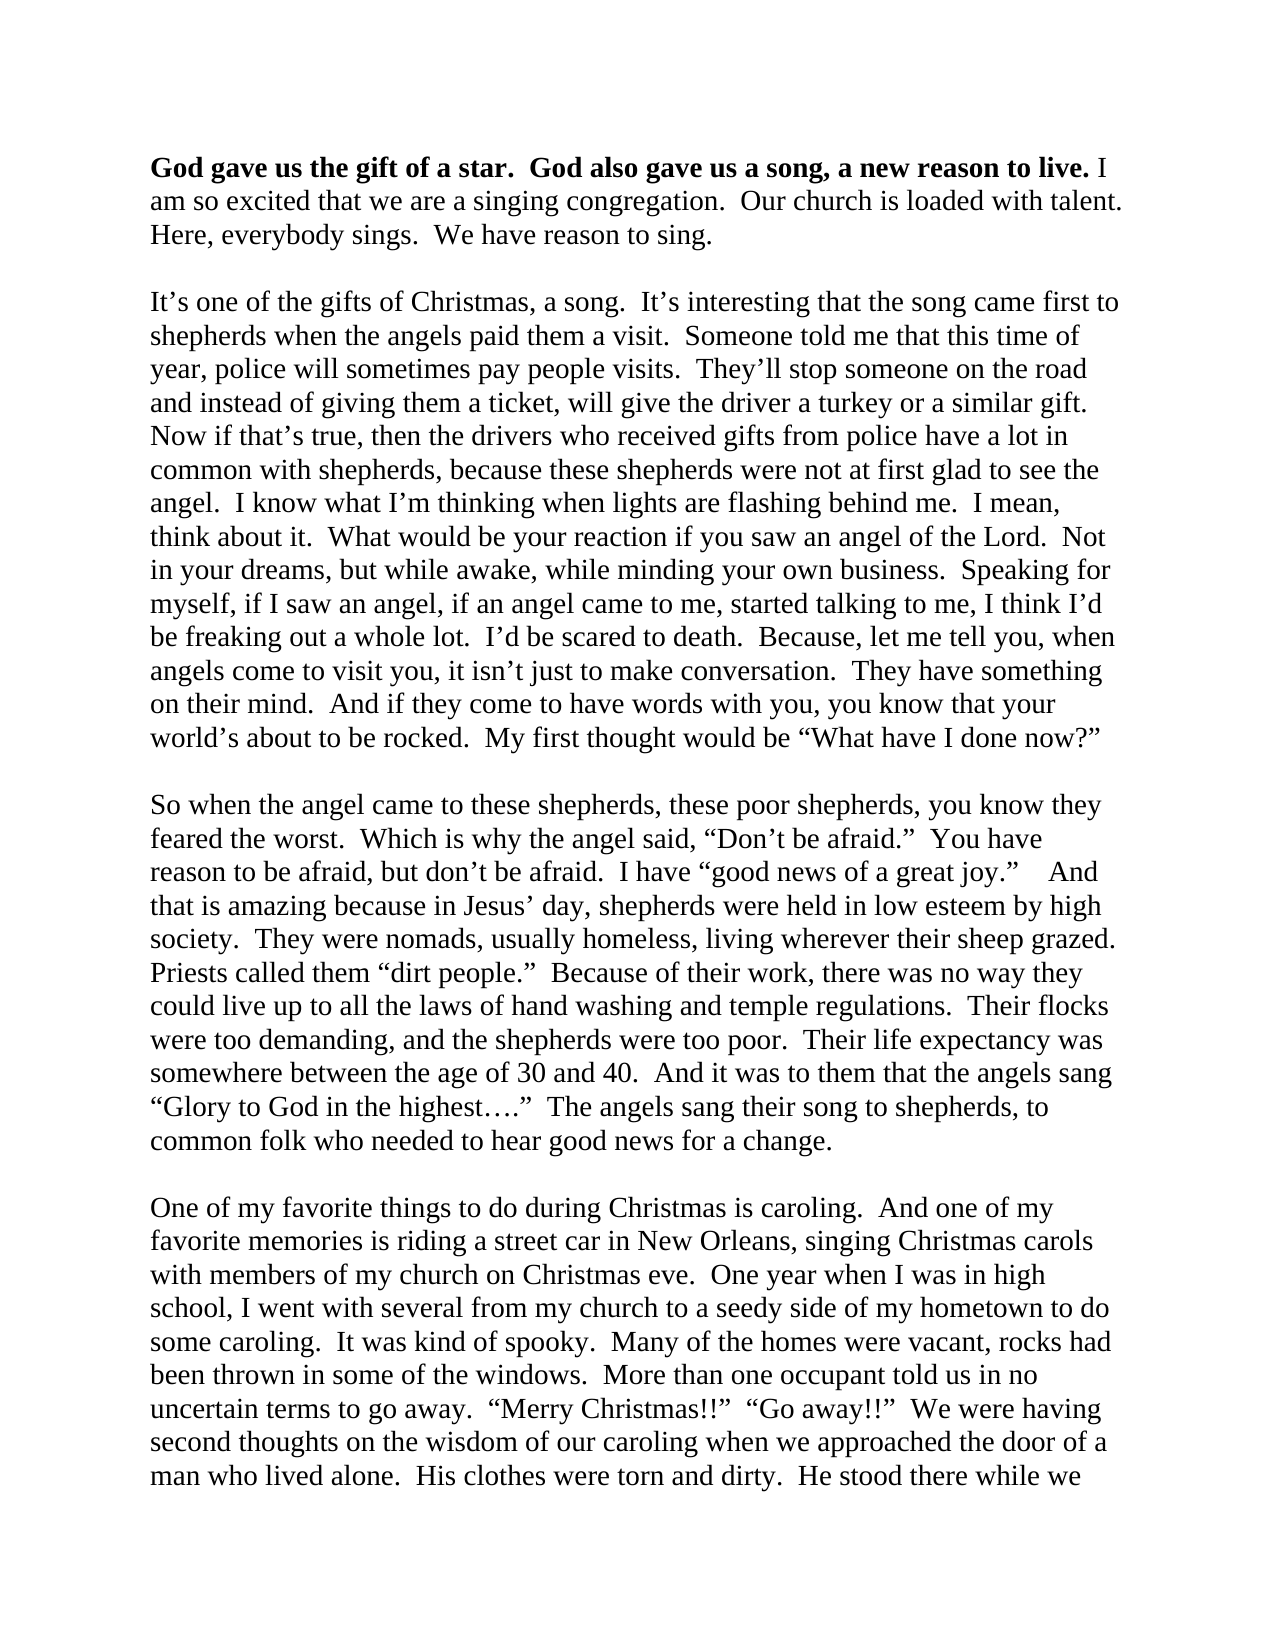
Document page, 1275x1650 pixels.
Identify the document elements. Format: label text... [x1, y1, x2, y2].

text It’s one of the gifts of Christmas, a song. It’s interesting that the song came first to shepherds when the angels paid them a visit. Someone told me that this time of year, police will sometimes pay people visits. They’ll stop someone on the road and instead of giving them a ticket, will give the driver a turkey or a similar gift. Now if that’s true, then the drivers who received gifts from police have a lot in common with shepherds, because these shepherds were not at first glad to see the angel. I know what I’m thinking when lights are flashing behind me. I mean, think about it. What would be your reaction if you saw an angel of the Lord. Not in your dreams, but while awake, while minding your own business. Speaking for myself, if I saw an angel, if an angel came to me, started talking to me, I think I’d be freaking out a whole lot. I’d be scared to death. Because, let me tell you, when angels come to visit you, it isn’t just to make conversation. They have something on their mind. And if they come to have words with you, you know that your world’s about to be rocked. My first thought would be “What have I done now?” [150, 284, 1125, 754]
text God gave us the gift of a star. God also gave us a song, a new reason to live. I am so excited that we are a singing congregation. Our church is loaded with talent. Here, everybody sings. We have reason to sing. [150, 150, 1125, 251]
text So when the angel came to these shepherds, these poor shepherds, you know they feared the worst. Which is why the angel said, “Don’t be afraid.” You have reason to be afraid, but don’t be afraid. I have “good news of a great joy.” And that is amazing because in Jesus’ day, shepherds were held in low esteem by high society. They were nomads, usually homeless, living wherever their sheep grazed. Priests called them “dirt people.” Because of their work, there was no way they could live up to all the laws of hand washing and temple regulations. Their flocks were too demanding, and the shepherds were too poor. Their life expectancy was somewhere between the age of 30 and 40. And it was to them that the angels sang “Glory to God in the highest….” The angels sang their song to shepherds, to common folk who needed to hear good news for a change. [150, 787, 1125, 1156]
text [150, 1190, 1125, 1492]
